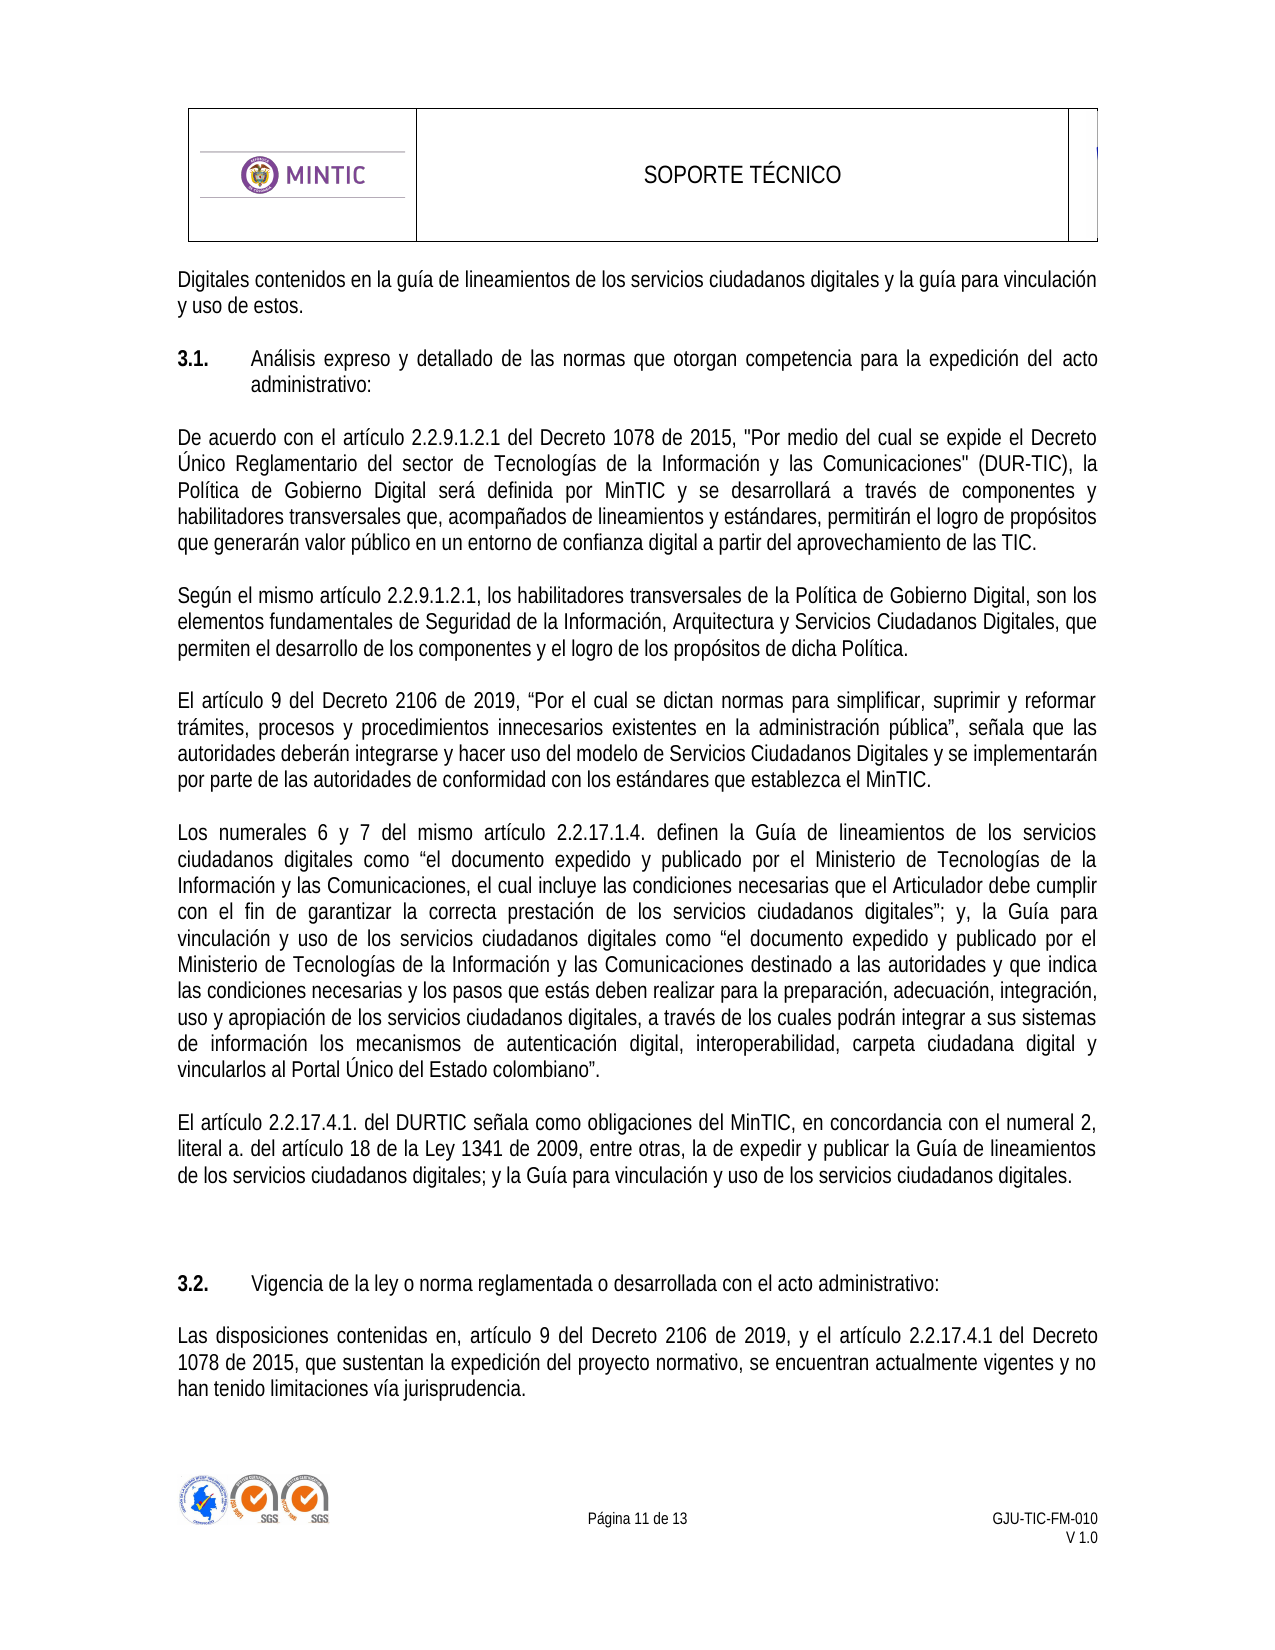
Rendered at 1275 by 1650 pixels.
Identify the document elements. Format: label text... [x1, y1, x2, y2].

text De acuerdo con el artículo 2.2.9.1.2.1 del Decreto 1078 de 2015, "Por medio del cual se expide el Decreto Único Reglamentario del sector de Tecnologías de la Información y las Comunicaciones" (DUR-TIC), la Política de Gobierno Digital será definida por MinTIC y se desarrollará a través de componentes y habilitadores transversales que, acompañados de lineamientos y estándares, permitirán el logro de propósitos que generarán valor público en un entorno de confianza digital a partir del aprovechamiento de las TIC. [177, 424, 1098, 556]
text Las disposiciones contenidas en, artículo 9 del Decreto 2106 de 2019, y el artículo 2.2.17.4.1 del Decreto 1078 de 2015, que sustentan la expedición del proyecto normativo, se encuentran actualmente vigentes y no han tenido limitaciones vía jurisprudencia. [177, 1322, 1098, 1401]
text Los numerales 6 y 7 del mismo artículo 2.2.17.1.4. definen la Guía de lineamientos de los servicios ciudadanos digitales como “el documento expedido y publicado por el Ministerio de Tecnologías de la Información y las Comunicaciones, el cual incluye las condiciones necesarias que el Articulador debe cumplir con el fin de garantizar la correcta prestación de los servicios ciudadanos digitales”; y, la Guía para vinculación y uso de los servicios ciudadanos digitales como “el documento expedido y publicado por el Ministerio de Tecnologías de la Información y las Comunicaciones destinado a las autoridades y que indica las condiciones necesarias y los pasos que estás deben realizar para la preparación, adecuación, integración, uso y apropiación de los servicios ciudadanos digitales, a través de los cuales podrán integrar a sus sistemas de información los mecanismos de autenticación digital, interoperabilidad, carpeta ciudadana digital y vincularlos al Portal Único del Estado colombiano”. [177, 819, 1098, 1083]
picture [177, 1474, 330, 1525]
text 3.2. Vigencia de la ley o norma reglamentada o desarrollada con el acto administrativo: [177, 1267, 1098, 1296]
text Según el mismo artículo 2.2.9.1.2.1, los habilitadores transversales de la Política de Gobierno Digital, son los elementos fundamentales de Seguridad de la Información, Arquitectura y Servicios Ciudadanos Digitales, que permiten el desarrollo de los componentes y el logro de los propósitos de dicha Política. [177, 582, 1098, 661]
picture [1086, 111, 1098, 238]
text 3.1. Análisis expreso y detallado de las normas que otorgan competencia para la expedición del acto administrativo: [177, 345, 1098, 397]
text El artículo 9 del Decreto 2106 de 2019, “Por el cual se dictan normas para simplificar, suprimir y reformar trámites, procesos y procedimientos innecesarios existentes en la administración pública”, señala que las autoridades deberán integrarse y hacer uso del modelo de Servicios Ciudadanos Digitales y se implementarán por parte de las autoridades de conformidad con los estándares que establezca el MinTIC. [177, 687, 1098, 793]
picture [200, 151, 406, 198]
text El artículo 2.2.17.4.1. del DURTIC señala como obligaciones del MinTIC, en concordancia con el numeral 2, literal a. del artículo 18 de la Ley 1341 de 2009, entre otras, la de expedir y publicar la Guía de lineamientos de los servicios ciudadanos digitales; y la Guía para vinculación y uso de los servicios ciudadanos digitales. [177, 1109, 1098, 1188]
